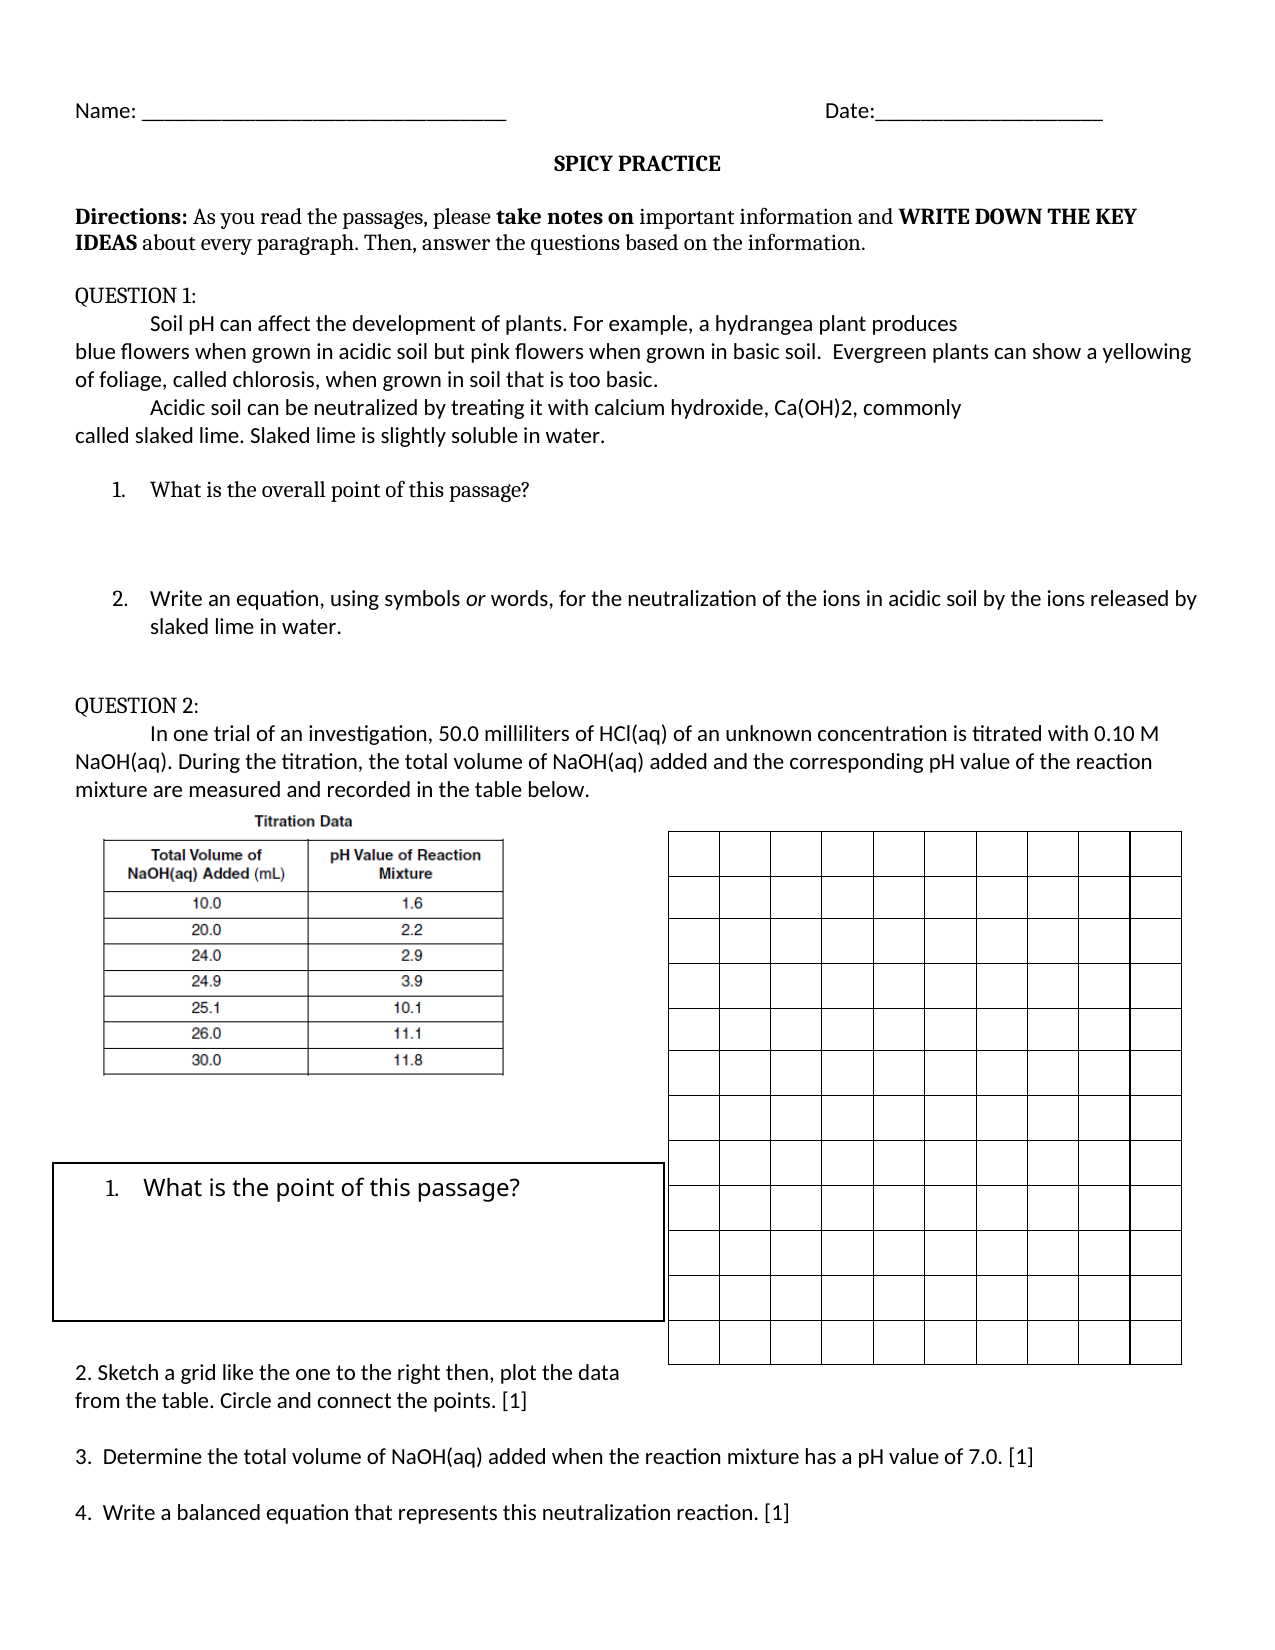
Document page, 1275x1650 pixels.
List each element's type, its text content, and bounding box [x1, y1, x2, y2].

table_cell [1028, 1321, 1078, 1364]
table_cell [720, 964, 770, 1008]
table_cell [669, 1186, 719, 1230]
table_cell [720, 1231, 770, 1274]
table_cell [1131, 1009, 1181, 1050]
table_cell [1079, 1096, 1129, 1140]
table_cell [925, 1321, 976, 1364]
table_cell [720, 1186, 770, 1230]
table_cell [822, 1141, 873, 1185]
text 3. Determine the total volume of NaOH(aq) added when the reaction mixture has a pH value of 7.0. [1] [75, 1442, 1200, 1470]
text In one trial of an investigation, 50.0 milliliters of HCl(aq) of an unknown concentration is titrated with 0.10 M NaOH(aq). During the titration, the total volume of NaOH(aq) added and the corresponding pH value of the reaction mixture are measured and recorded in the table below. [75, 719, 1200, 803]
table_cell [771, 919, 821, 963]
table_cell [977, 1231, 1027, 1274]
table_cell [1028, 1186, 1078, 1230]
table_cell [925, 1231, 976, 1274]
table_header [1028, 832, 1078, 876]
table_cell [822, 1186, 873, 1230]
table_cell [1131, 1276, 1181, 1319]
table_cell [1131, 877, 1181, 918]
table_cell [874, 1276, 924, 1319]
table_cell [720, 1141, 770, 1185]
table_cell [1131, 1321, 1181, 1364]
list What is the overall point of this passage? [112, 477, 1200, 503]
table_cell [669, 877, 719, 918]
table_cell [1028, 1051, 1078, 1095]
table_cell [720, 1009, 770, 1050]
table_cell [1079, 919, 1129, 963]
table_cell [771, 1051, 821, 1095]
table_cell [1079, 1009, 1129, 1050]
table_cell [771, 964, 821, 1008]
table_header [720, 832, 770, 876]
table_cell [771, 877, 821, 918]
table_cell [1028, 1141, 1078, 1185]
table_cell [771, 1141, 821, 1185]
table_cell [874, 1009, 924, 1050]
text 2. Sketch a grid like the one to the right then, plot the data from the table. Circle and connect the points. [1] [75, 1358, 1200, 1414]
table_cell [925, 1276, 976, 1319]
table_cell [669, 1009, 719, 1050]
table_cell [822, 877, 873, 918]
text Soil pH can affect the development of plants. For example, a hydrangea plant produces [75, 309, 1200, 337]
table_cell [977, 877, 1027, 918]
table_cell [1079, 1186, 1129, 1230]
table_cell [720, 1051, 770, 1095]
table_cell [669, 1141, 719, 1185]
table_cell [1131, 919, 1181, 963]
table_cell [874, 1321, 924, 1364]
table_cell [977, 1186, 1027, 1230]
table_header [669, 832, 719, 876]
table_cell [771, 1321, 821, 1364]
table_cell [1028, 1231, 1078, 1274]
table_cell [822, 919, 873, 963]
table_cell [874, 964, 924, 1008]
text 4. Write a balanced equation that represents this neutralization reaction. [1] [75, 1498, 1200, 1526]
table_header [1079, 832, 1129, 876]
table_header [822, 832, 873, 876]
table_cell [1028, 1009, 1078, 1050]
table_cell [822, 1276, 873, 1319]
table_cell [977, 1096, 1027, 1140]
table_cell [822, 1231, 873, 1274]
table_header [1131, 832, 1181, 876]
table_cell [977, 964, 1027, 1008]
table_cell [669, 1051, 719, 1095]
table_cell [977, 1276, 1027, 1319]
table_cell [1079, 1231, 1129, 1274]
table_cell [925, 964, 976, 1008]
text SPICY PRACTICE [75, 151, 1200, 177]
table_cell [720, 1096, 770, 1140]
table_cell [1131, 1051, 1181, 1095]
table_cell [977, 1051, 1027, 1095]
table_header [925, 832, 976, 876]
table_cell [1028, 964, 1078, 1008]
table_cell [669, 1096, 719, 1140]
table_cell [977, 1321, 1027, 1364]
table_cell [977, 1141, 1027, 1185]
table_cell [1079, 964, 1129, 1008]
text Acidic soil can be neutralized by treating it with calcium hydroxide, Ca(OH)2, commonly [75, 393, 1200, 421]
table_cell [1131, 1141, 1181, 1185]
table_cell [925, 1051, 976, 1095]
table_cell [720, 919, 770, 963]
table_cell [822, 1051, 873, 1095]
table_cell [1028, 877, 1078, 918]
table_cell [925, 919, 976, 963]
table_cell [925, 1141, 976, 1185]
table_cell [874, 877, 924, 918]
table_cell [1131, 1186, 1181, 1230]
table_cell [771, 1186, 821, 1230]
table_cell [720, 1321, 770, 1364]
table_cell [925, 1009, 976, 1050]
table_cell [1028, 919, 1078, 963]
table_cell [771, 1231, 821, 1274]
table_cell [771, 1096, 821, 1140]
text Directions: As you read the passages, please take notes on important information and WRITE DOWN THE KEY IDEAS about every paragraph. Then, answer the questions based on the information. [75, 204, 1200, 256]
table_cell [1131, 964, 1181, 1008]
text QUESTION 1: [75, 283, 1200, 309]
table_cell [669, 964, 719, 1008]
table_cell [874, 1051, 924, 1095]
table_cell [1079, 1051, 1129, 1095]
table_cell [1131, 1096, 1181, 1140]
table_cell [874, 1141, 924, 1185]
table_cell [925, 1186, 976, 1230]
table_cell [1079, 1276, 1129, 1319]
table_cell [669, 1231, 719, 1274]
table_cell [1079, 877, 1129, 918]
table_cell [1079, 1321, 1129, 1364]
table_header [977, 832, 1027, 876]
table_header [771, 832, 821, 876]
list Write an equation, using symbols or words, for the neutralization of the ions in acidic soil by the ions released by slaked lime in water. [112, 584, 1200, 640]
table_cell [977, 919, 1027, 963]
table_cell [771, 1009, 821, 1050]
table_cell [669, 919, 719, 963]
table_cell [822, 964, 873, 1008]
table_cell [720, 877, 770, 918]
table_cell [874, 1231, 924, 1274]
table_cell [822, 1321, 873, 1364]
table_cell [669, 1276, 719, 1319]
table_cell [1131, 1231, 1181, 1274]
text called slaked lime. Slaked lime is slightly soluble in water. [75, 421, 1200, 449]
text QUESTION 2: [75, 693, 1200, 719]
table_header [874, 832, 924, 876]
table_cell [874, 919, 924, 963]
table_cell [925, 1096, 976, 1140]
text blue flowers when grown in acidic soil but pink flowers when grown in basic soil. Evergreen plants can show a yellowing of foliage, called chlorosis, when grown in soil that is too basic. [75, 337, 1200, 393]
table_cell [874, 1096, 924, 1140]
table_cell [771, 1276, 821, 1319]
table_cell [977, 1009, 1027, 1050]
table_cell [1028, 1276, 1078, 1319]
text Name: ________________________________ Date:____________________ [75, 97, 1200, 124]
table_cell [822, 1009, 873, 1050]
table_cell [874, 1186, 924, 1230]
table_cell [822, 1096, 873, 1140]
table_cell [669, 1321, 719, 1364]
table_cell [1028, 1096, 1078, 1140]
table_cell [1079, 1141, 1129, 1185]
table_cell [925, 877, 976, 918]
table_cell [720, 1276, 770, 1319]
